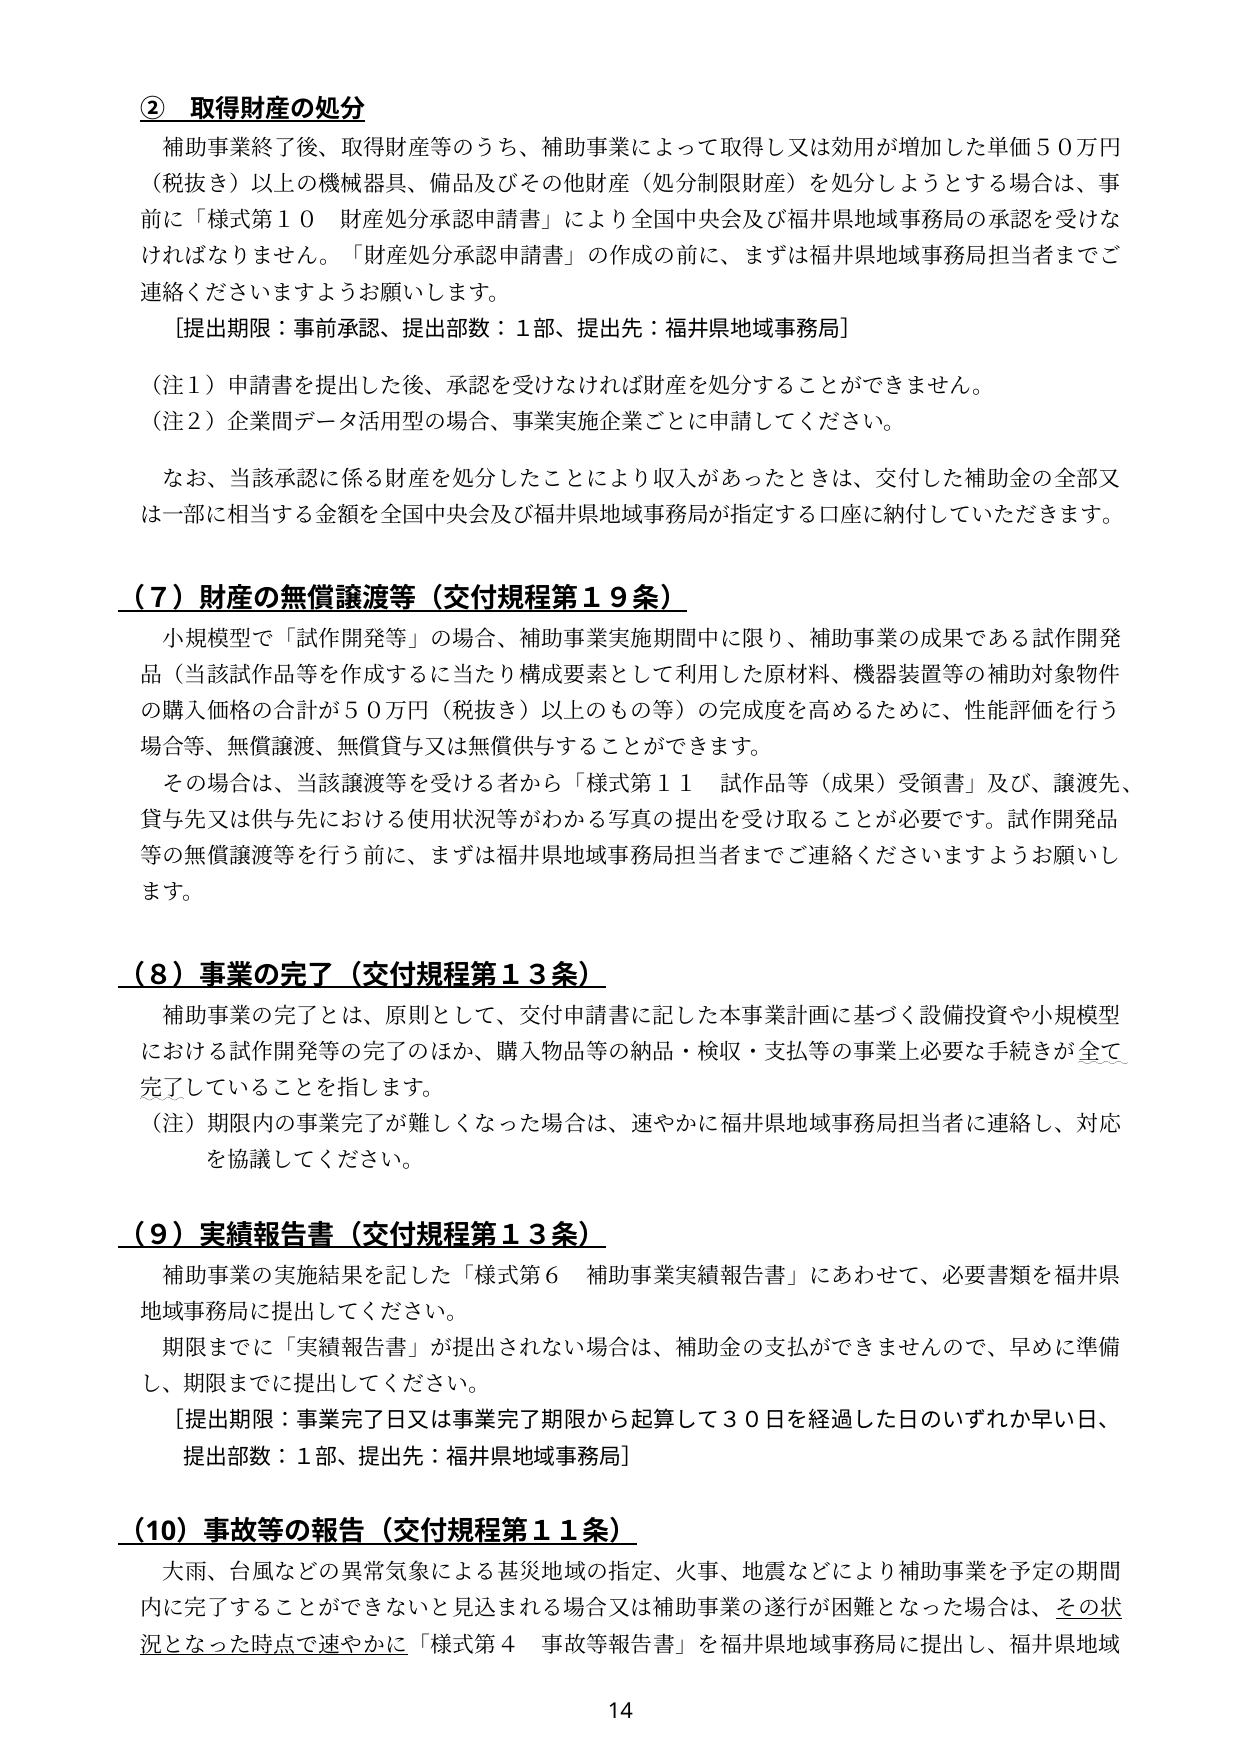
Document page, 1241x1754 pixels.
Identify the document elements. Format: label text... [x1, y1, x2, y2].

text （８）事業の完了（交付規程第１３条） [118, 953, 1122, 992]
text 補助事業終了後、取得財産等のうち、補助事業によって取得し又は効用が増加した単価５０万円（税抜き）以上の機械器具、備品及びその他財産（処分制限財産）を処分しようとする場合は、事前に「様式第１０ 財産処分承認申請書」により全国中央会及び福井県地域事務局の承認を受けなければなりません。「財産処分承認申請書」の作成の前に、まずは福井県地域事務局担当者までご連絡くださいますようお願いします。 [118, 130, 1122, 306]
text 期限までに「実績報告書」が提出されない場合は、補助金の支払ができませんので、早めに準備し、期限までに提出してください。 [118, 1330, 1122, 1398]
text （７）財産の無償譲渡等（交付規程第１９条） [118, 576, 1122, 615]
text 補助事業の実施結果を記した「様式第６ 補助事業実績報告書」にあわせて、必要書類を福井県地域事務局に提出してください。 [118, 1258, 1122, 1325]
text ② 取得財産の処分 [118, 89, 1122, 125]
text ［提出期限：事前承認、提出部数：１部、提出先：福井県地域事務局］ [118, 311, 1122, 343]
text ［提出期限：事業完了日又は事業完了期限から起算して３０日を経過した日のいずれか早い日、提出部数：１部、提出先：福井県地域事務局］ [118, 1402, 1122, 1470]
text なお、当該承認に係る財産を処分したことにより収入があったときは、交付した補助金の全部又は一部に相当する金額を全国中央会及び福井県地域事務局が指定する口座に納付していただきます。 [118, 461, 1122, 529]
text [118, 1554, 1122, 1658]
text （10）事故等の報告（交付規程第１１条） [118, 1509, 1122, 1549]
text （注１）申請書を提出した後、承認を受けなければ財産を処分することができません。 [118, 368, 1122, 400]
text （９）実績報告書（交付規程第１３条） [118, 1213, 1122, 1252]
text （注）期限内の事業完了が難しくなった場合は、速やかに福井県地域事務局担当者に連絡し、対応を協議してください。 [118, 1106, 1122, 1174]
text 小規模型で「試作開発等」の場合、補助事業実施期間中に限り、補助事業の成果である試作開発品（当該試作品等を作成するに当たり構成要素として利用した原材料、機器装置等の補助対象物件の購入価格の合計が５０万円（税抜き）以上のもの等）の完成度を高めるために、性能評価を行う場合等、無償譲渡、無償貸与又は無償供与することができます。 [118, 621, 1122, 761]
text その場合は、当該譲渡等を受ける者から「様式第１１ 試作品等（成果）受領書」及び、譲渡先、貸与先又は供与先における使用状況等がわかる写真の提出を受け取ることが必要です。試作開発品等の無償譲渡等を行う前に、まずは福井県地域事務局担当者までご連絡くださいますようお願いします。 [118, 766, 1122, 906]
text 補助事業の完了とは、原則として、交付申請書に記した本事業計画に基づく設備投資や小規模型における試作開発等の完了のほか、購入物品等の納品・検収・支払等の事業上必要な手続きが全て完了していることを指します。 [118, 998, 1122, 1102]
text （注２）企業間データ活用型の場合、事業実施企業ごとに申請してください。 [118, 404, 1122, 436]
